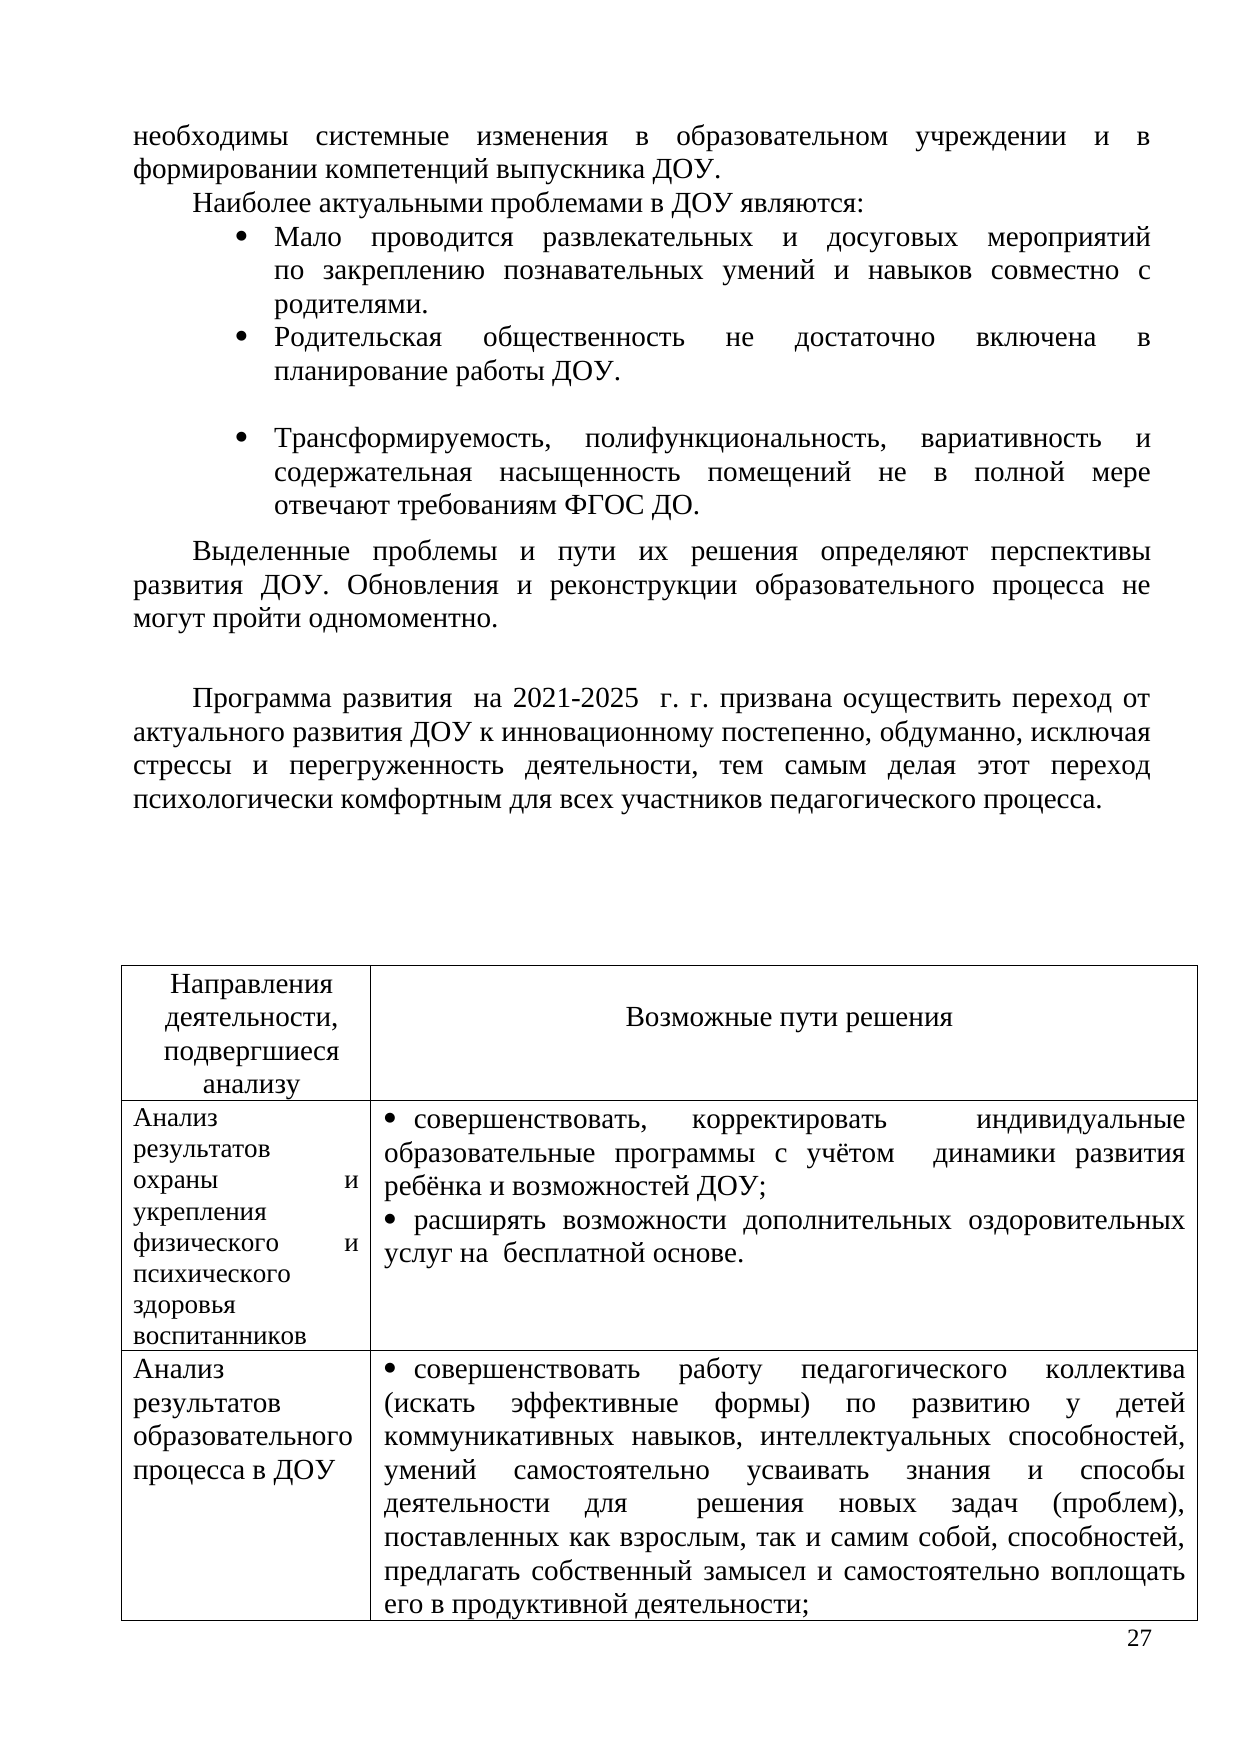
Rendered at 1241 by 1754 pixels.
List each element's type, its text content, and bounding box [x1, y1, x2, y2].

table_header Возможные пути решения [371, 966, 1197, 1100]
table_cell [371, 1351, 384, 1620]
text Наиболее актуальными проблемами в ДОУ являются: [133, 185, 1152, 219]
text Выделенные проблемы и пути их решения определяют перспективы развития ДОУ. Обновления и реконструкции образовательного процесса не могут пройти одномоментно. [133, 533, 1152, 634]
list Мало проводится развлекательных и досуговых мероприятий по закреплению познавательных умений и навыков совместно с родителями. [236, 219, 1152, 319]
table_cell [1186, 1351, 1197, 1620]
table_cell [122, 1351, 370, 1620]
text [133, 118, 1152, 185]
table_cell совершенствовать, корректировать индивидуальные образовательные программы с учётом динамики развития ребёнка и возможностей ДОУ; расширять возможности дополнительных оздоровительных услуг на бесплатной основе. [371, 1101, 1197, 1350]
list Трансформируемость, полифункциональность, вариативность и содержательная насыщенность помещений не в полной мере отвечают требованиям ФГОС ДО. [236, 420, 1152, 521]
list Родительская общественность не достаточно включена в планирование работы ДОУ. [236, 319, 1152, 387]
text Программа развития на 2021-2025 г. г. призвана осуществить переход от актуального развития ДОУ к инновационному постепенно, обдуманно, исключая стрессы и перегруженность деятельности, тем самым делая этот переход психологически комфортным для всех участников педагогического процесса. [133, 680, 1152, 814]
